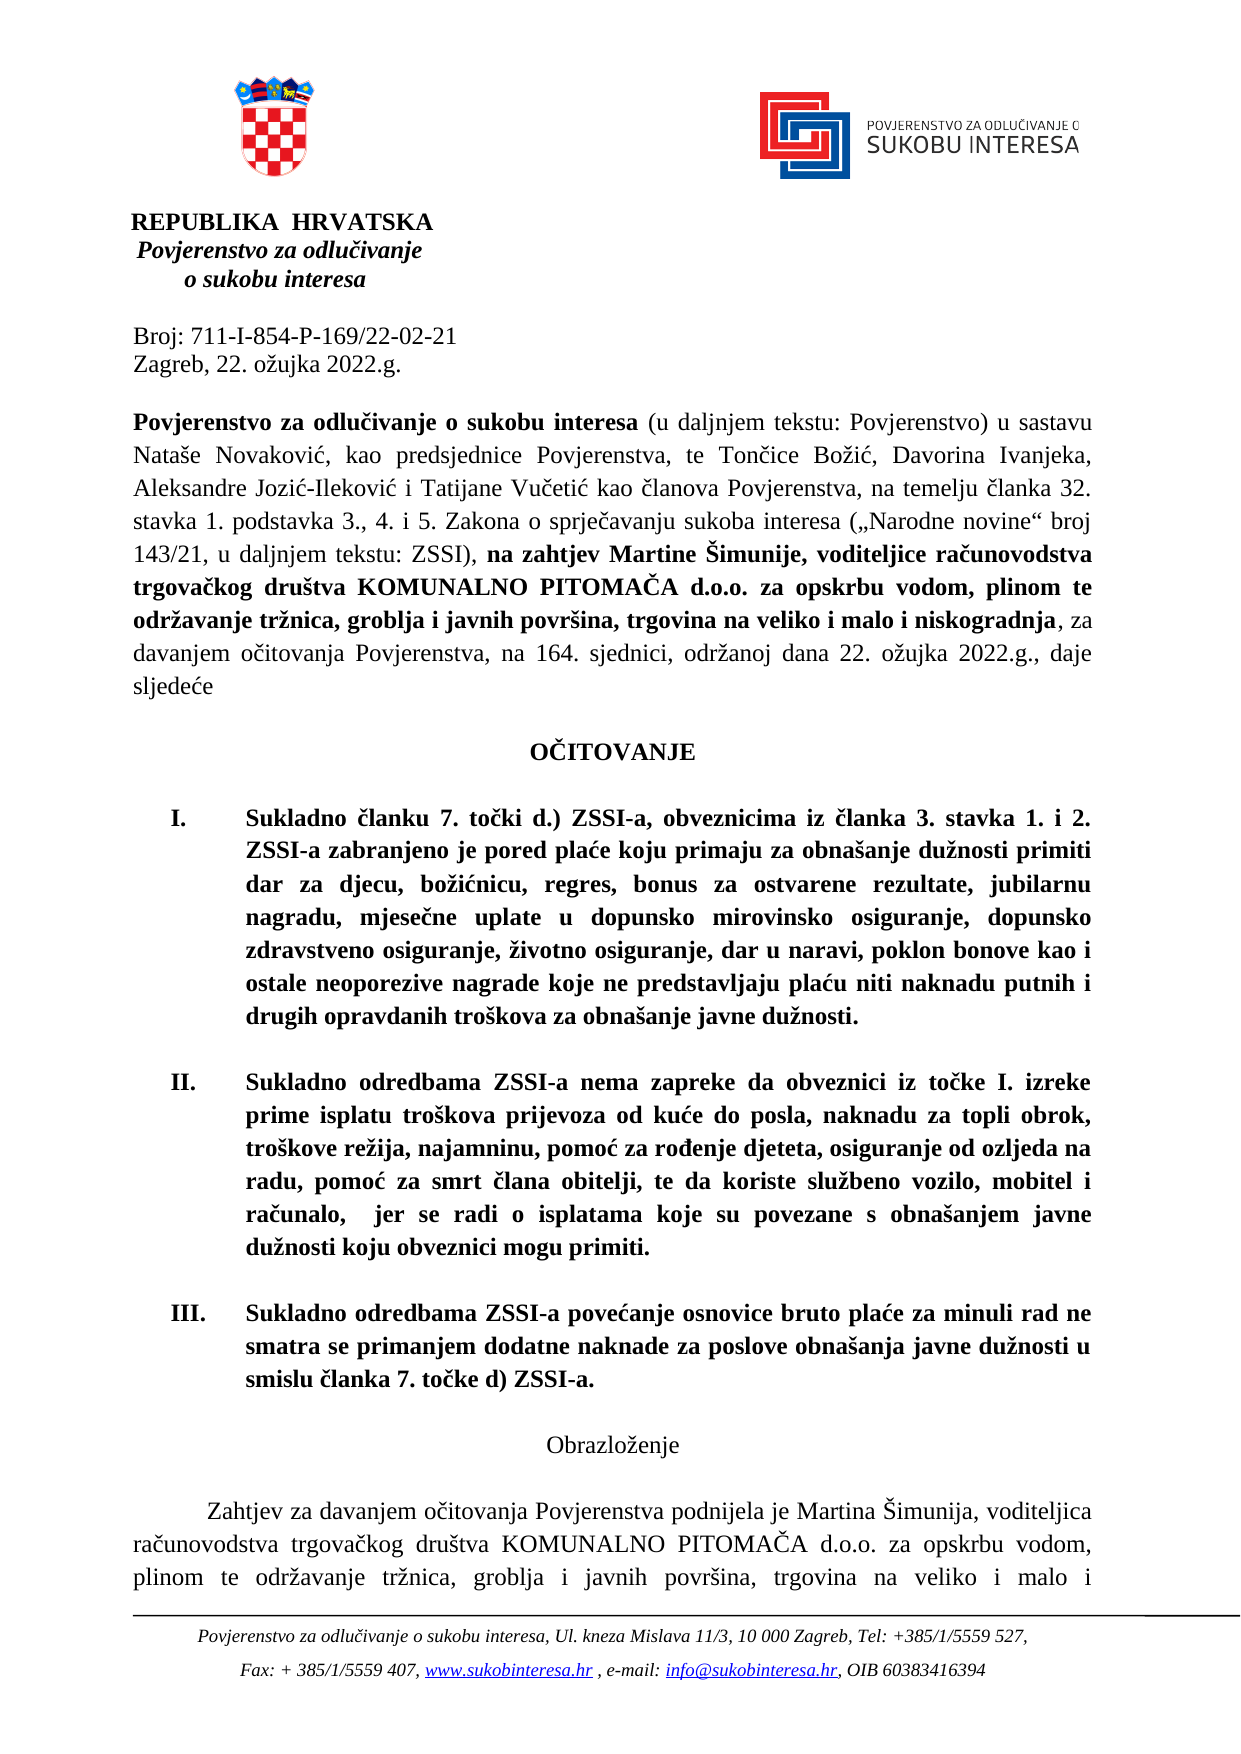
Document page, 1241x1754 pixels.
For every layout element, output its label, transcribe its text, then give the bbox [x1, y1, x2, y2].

text Obrazloženje [133, 1430, 1092, 1459]
text OČITOVANJE [133, 737, 1092, 765]
picture [760, 92, 1079, 179]
text Zagreb, 22. ožujka 2022.g. [133, 349, 1033, 378]
list Sukladno članku 7. točki d.) ZSSI-a, obveznicima iz članka 3. stavka 1. i 2. ZSSI-a zabranjeno je pored plaće koju primaju za obnašanje dužnosti primiti dar za djecu, božićnicu, regres, bonus za ostvarene rezultate, jubilarnu nagradu, mjesečne uplate u dopunsko mirovinsko osiguranje, dopunsko zdravstveno osiguranje, životno osiguranje, dar u naravi, poklon bonove kao i ostale neoporezive nagrade koje ne predstavljaju plaću niti naknadu putnih i drugih opravdanih troškova za obnašanje javne dužnosti. [170, 803, 1092, 1029]
text Povjerenstvo za odlučivanje o sukobu interesa (u daljnjem tekstu: Povjerenstvo) u sastavu Nataše Novaković, kao predsjednice Povjerenstva, te Tončice Božić, Davorina Ivanjeka, Aleksandre Jozić-Ileković i Tatijane Vučetić kao članova Povjerenstva, na temelju članka 32. stavka 1. podstavka 3., 4. i 5. Zakona o sprječavanju sukoba interesa („Narodne novine“ broj 143/21, u daljnjem tekstu: ZSSI), na zahtjev Martine Šimunije, voditeljice računovodstva trgovačkog društva KOMUNALNO PITOMAČA d.o.o. za opskrbu vodom, plinom te održavanje tržnica, groblja i javnih površina, trgovina na veliko i malo i niskogradnja, za davanjem očitovanja Povjerenstva, na 164. sjednici, održanoj dana 22. ožujka 2022.g., daje sljedeće [133, 407, 1092, 700]
text Broj: 711-I-854-P-169/22-02-21 [133, 321, 1092, 349]
picture [231, 73, 320, 179]
list Sukladno odredbama ZSSI-a povećanje osnovice bruto plaće za minuli rad ne smatra se primanjem dodatne naknade za poslove obnašanja javne dužnosti u smislu članka 7. točke d) ZSSI-a. [170, 1298, 1092, 1393]
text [133, 1496, 1092, 1591]
list Sukladno odredbama ZSSI-a nema zapreke da obveznici iz točke I. izreke prime isplatu troškova prijevoza od kuće do posla, naknadu za topli obrok, troškove režija, najamninu, pomoć za rođenje djeteta, osiguranje od ozljeda na radu, pomoć za smrt člana obitelji, te da koriste službeno vozilo, mobitel i računalo, jer se radi o isplatama koje su povezane s obnašanjem javne dužnosti koju obveznici mogu primiti. [170, 1067, 1092, 1261]
